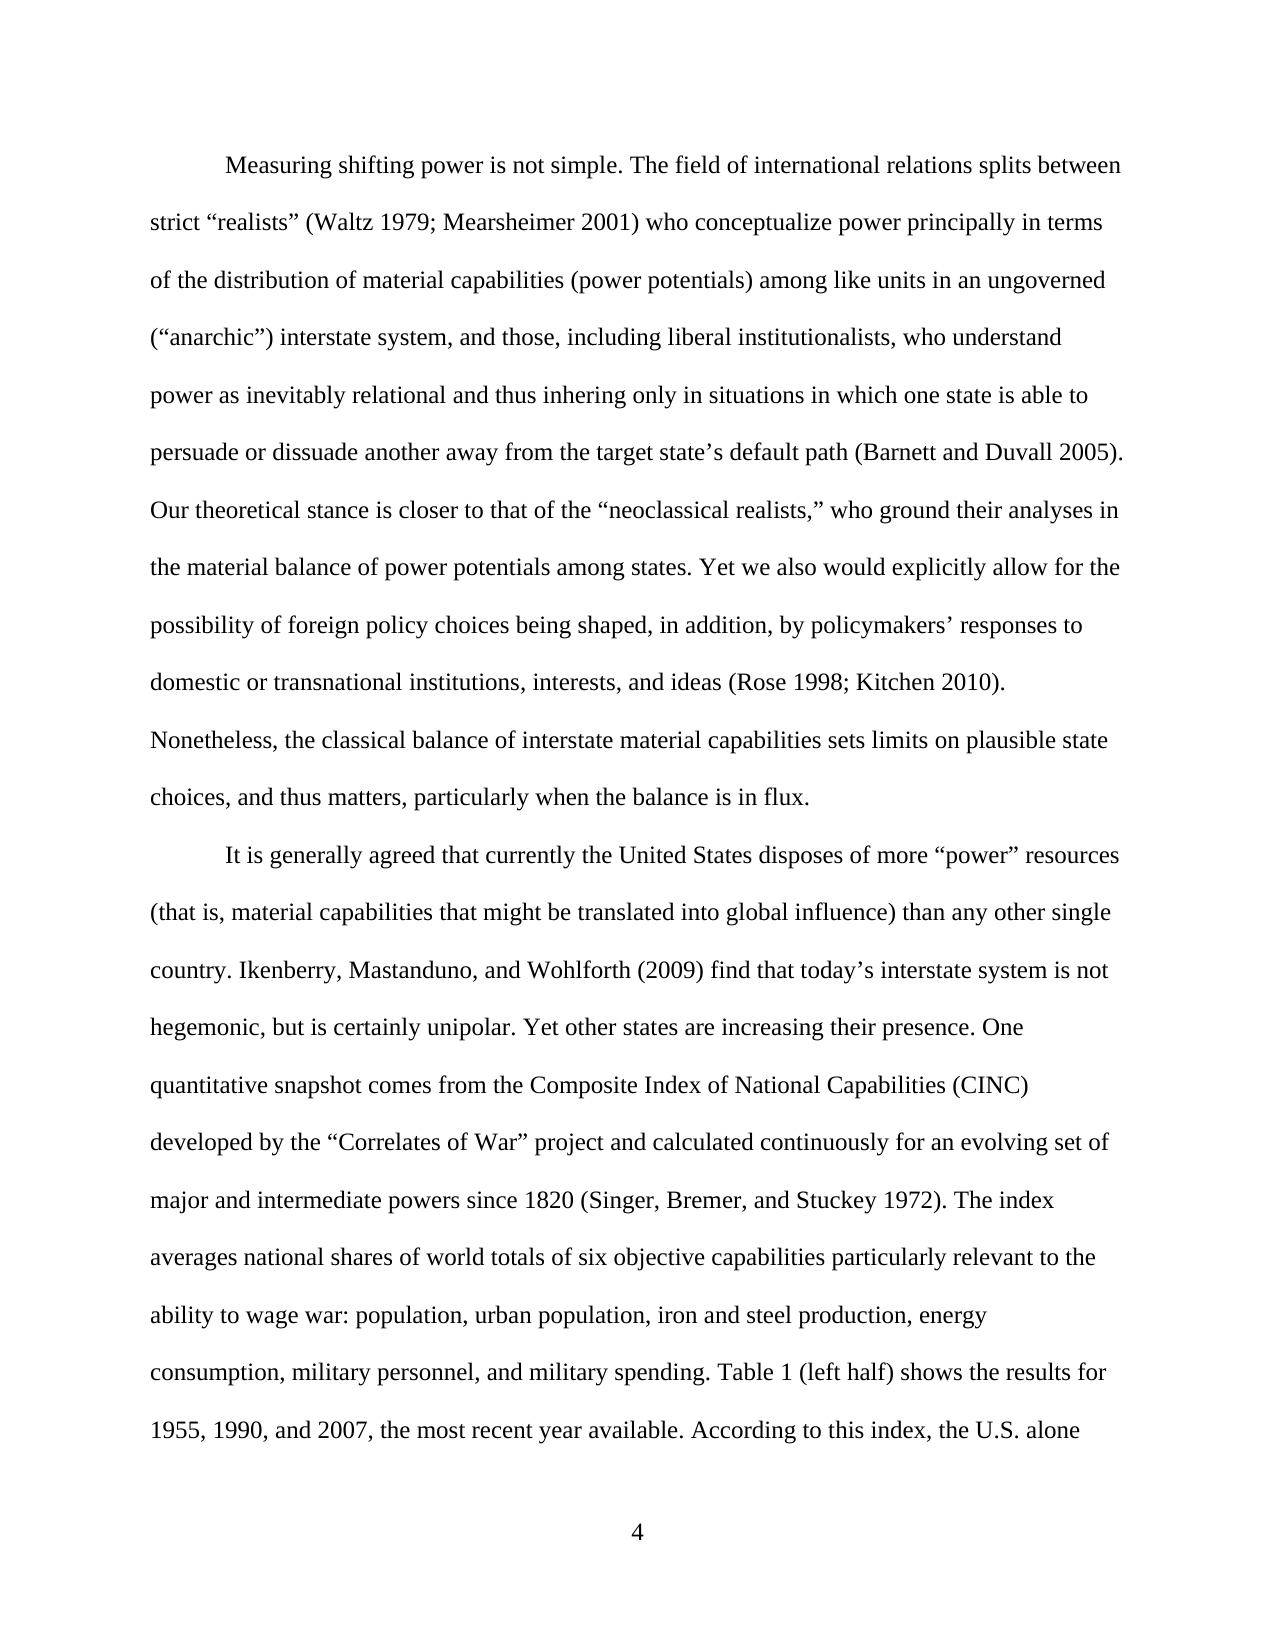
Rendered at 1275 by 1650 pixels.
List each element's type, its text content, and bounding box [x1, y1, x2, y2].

text Measuring shifting power is not simple. The field of international relations splits between strict “realists” (Waltz 1979; Mearsheimer 2001) who conceptualize power principally in terms of the distribution of material capabilities (power potentials) among like units in an ungoverned (“anarchic”) interstate system, and those, including liberal institutionalists, who understand power as inevitably relational and thus inhering only in situations in which one state is able to persuade or dissuade another away from the target state’s default path (Barnett and Duvall 2005). Our theoretical stance is closer to that of the “neoclassical realists,” who ground their analyses in the material balance of power potentials among states. Yet we also would explicitly allow for the possibility of foreign policy choices being shaped, in addition, by policymakers’ responses to domestic or transnational institutions, interests, and ideas (Rose 1998; Kitchen 2010). Nonetheless, the classical balance of interstate material capabilities sets limits on plausible state choices, and thus matters, particularly when the balance is in flux. [150, 150, 1125, 811]
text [150, 840, 1125, 1444]
